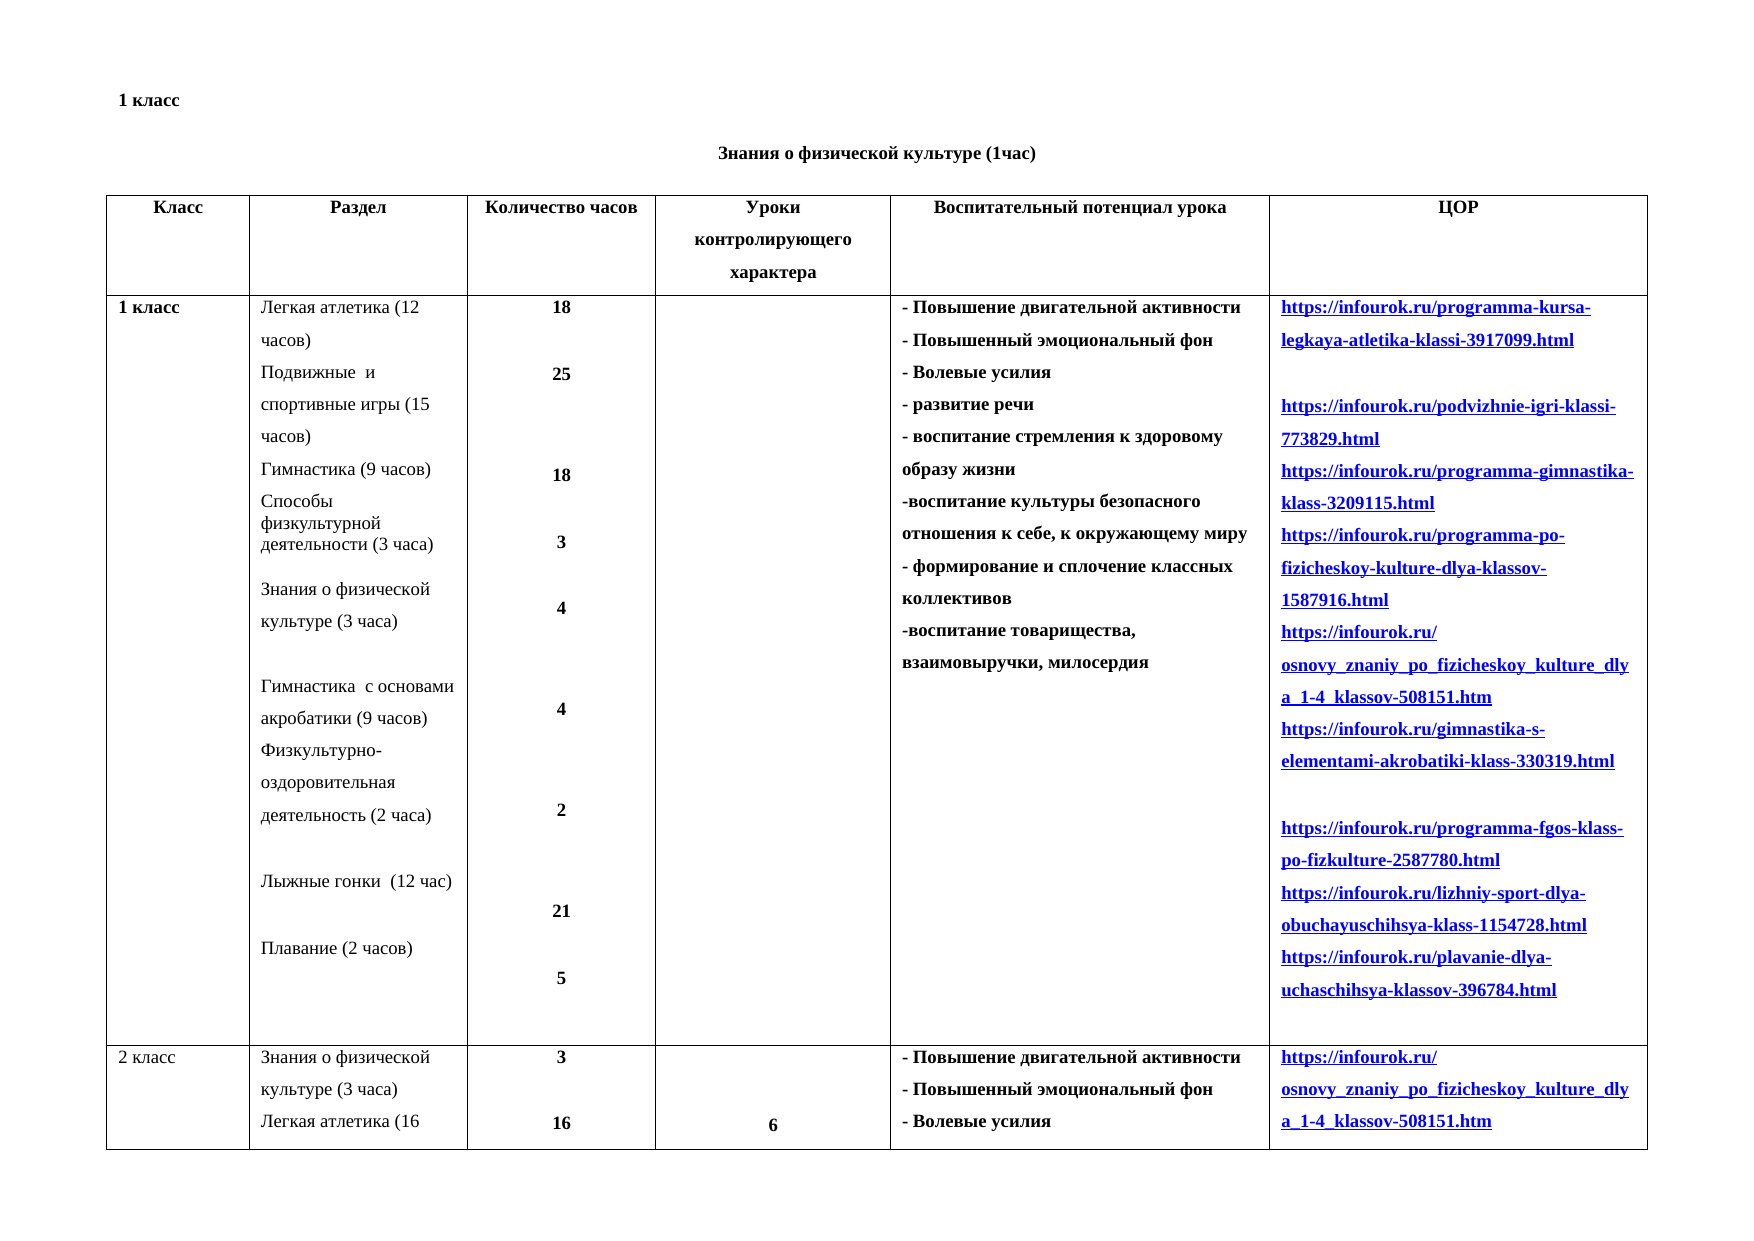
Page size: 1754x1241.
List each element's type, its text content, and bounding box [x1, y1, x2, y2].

table_cell [656, 296, 890, 1044]
table_cell 18 25 18 3 4 4 2 21 5 [468, 296, 655, 1044]
text Знания о физической культуре (1час) [118, 142, 1636, 163]
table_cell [250, 1046, 467, 1149]
text 1 класс [118, 89, 1636, 110]
table_cell https://infourok.ru/programma-kursa-legkaya-atletika-klassi-3917099.html https://infourok.ru/podvizhnie-igri-klassi-773829.html https://infourok.ru/programma-gimnastika-klass-3209115.html https://infourok.ru/programma-po-fizicheskoy-kulture-dlya-klassov-1587916.html https://infourok.ru/osnovy_znaniy_po_fizicheskoy_kulture_dlya_1-4_klassov-508151.htm https://infourok.ru/gimnastika-s-elementami-akrobatiki-klass-330319.html https://infourok.ru/programma-fgos-klass-po-fizkulture-2587780.html https://infourok.ru/lizhniy-sport-dlya-obuchayuschihsya-klass-1154728.html https://infourok.ru/plavanie-dlya-uchaschihsya-klassov-396784.html [1270, 296, 1647, 1044]
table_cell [891, 1046, 1269, 1149]
table_cell Легкая атлетика (12 часов) Подвижные и спортивные игры (15 часов) Гимнастика (9 часов) Способы физкультурной деятельности (3 часа) Знания о физической культуре (3 часа) Гимнастика с основами акробатики (9 часов) Физкультурно-оздоровительная деятельность (2 часа) Лыжные гонки (12 час) Плавание (2 часов) [250, 296, 467, 1044]
table_cell 2 класс [107, 1046, 249, 1149]
table_header Воспитательный потенциал урока [891, 196, 1269, 295]
table_header Количество часов [468, 196, 655, 295]
table_cell 1 класс [107, 296, 249, 1044]
table_cell 6 1 3 1 1 [656, 1046, 890, 1149]
table_header ЦОР [1270, 196, 1647, 295]
table_header Класс [107, 196, 249, 295]
table_header Раздел [250, 196, 467, 295]
table_header Уроки контролирующего характера [656, 196, 890, 295]
table_cell 3 16 13 13 3 14 2 4 [468, 1046, 655, 1149]
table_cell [1270, 1046, 1647, 1149]
